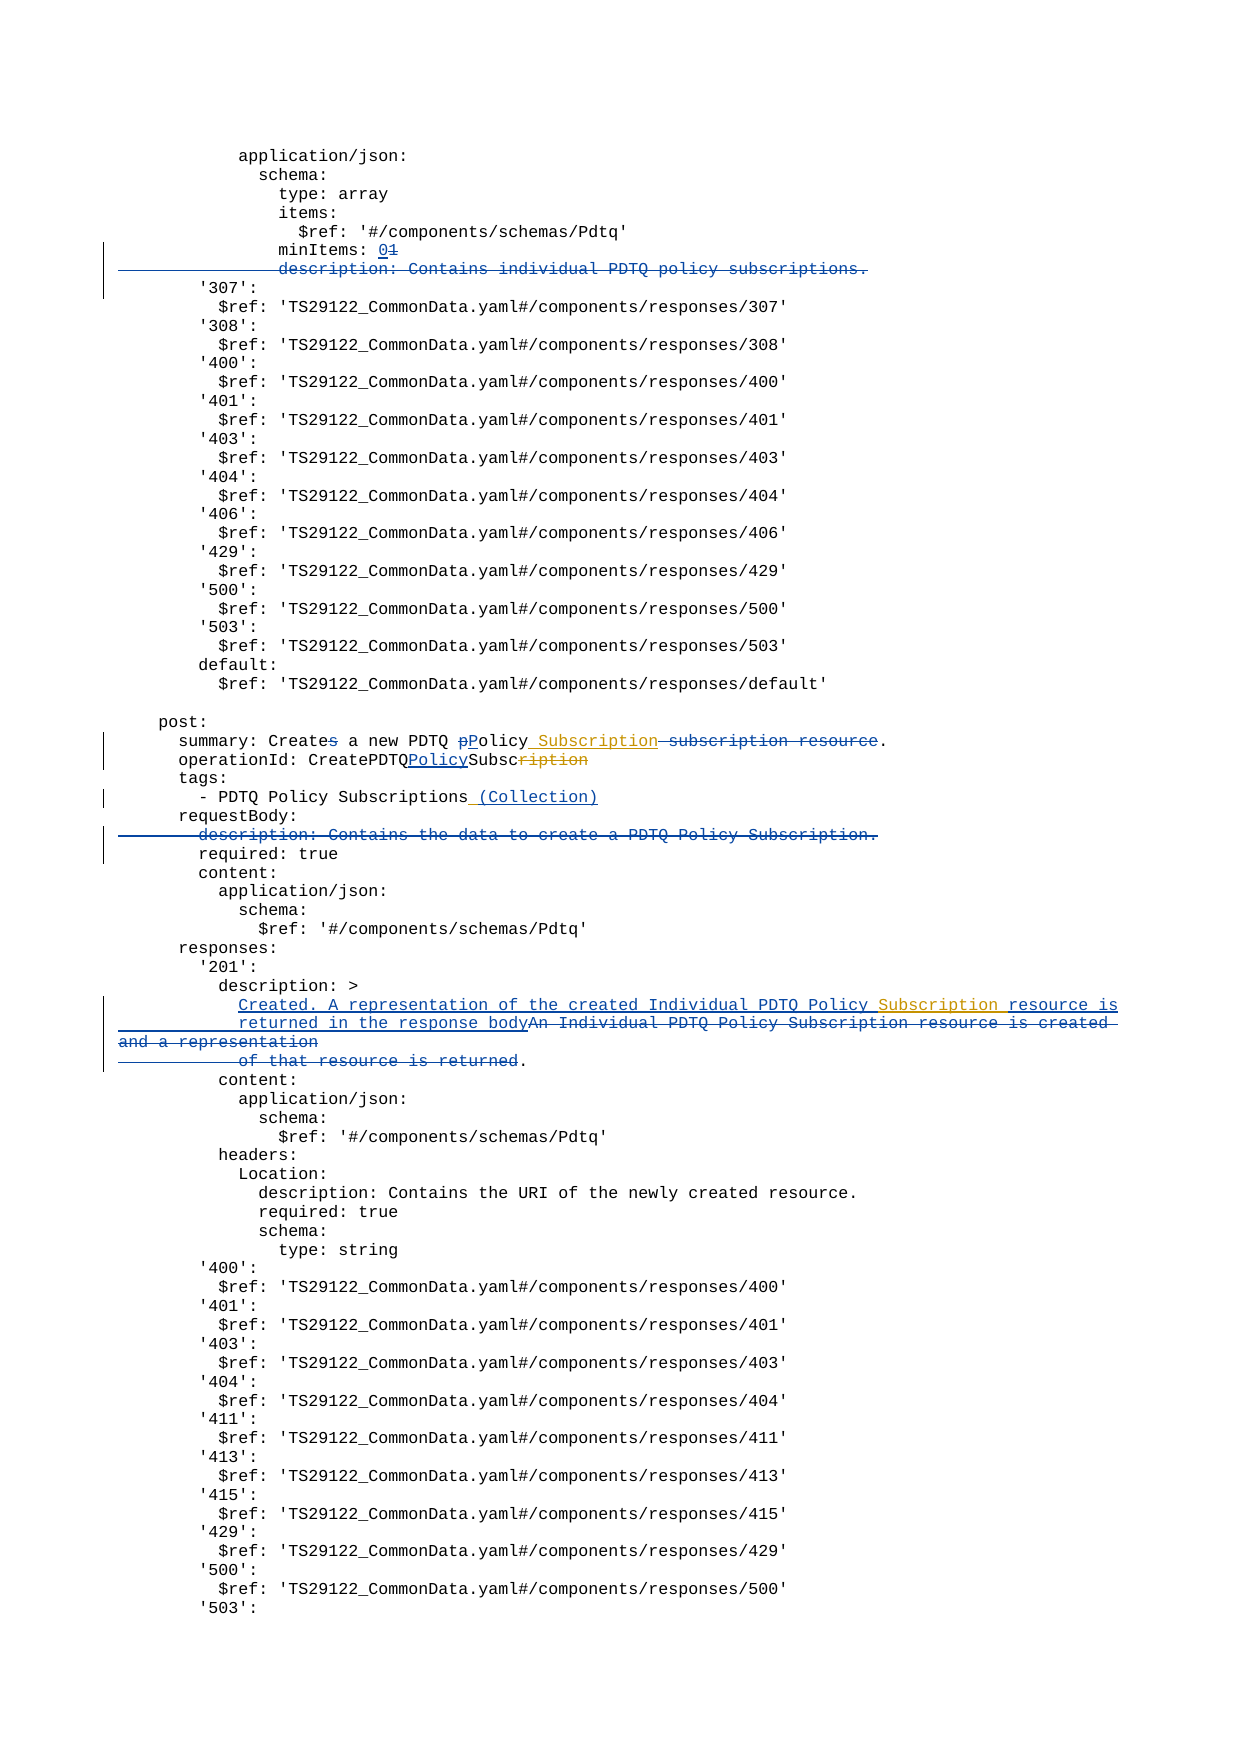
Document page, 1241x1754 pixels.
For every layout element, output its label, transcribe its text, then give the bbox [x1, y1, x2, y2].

text requestBody: [118, 808, 1122, 826]
text $ref: 'TS29122_CommonData.yaml#/components/responses/404' [118, 1392, 1122, 1411]
text summary: Create a new PDTQ olicy. [118, 732, 1122, 751]
text schema: [118, 1109, 1122, 1128]
text $ref: 'TS29122_CommonData.yaml#/components/responses/429' [118, 1543, 1122, 1562]
text '429': [118, 1524, 1122, 1543]
text $ref: 'TS29122_CommonData.yaml#/components/responses/default' [118, 676, 1122, 694]
text required: true [118, 1203, 1122, 1222]
text '500': [118, 1562, 1122, 1581]
text $ref: 'TS29122_CommonData.yaml#/components/responses/401' [118, 1317, 1122, 1336]
text required: true [118, 845, 1122, 864]
text responses: [118, 939, 1122, 958]
text '400': [118, 1260, 1122, 1279]
text $ref: 'TS29122_CommonData.yaml#/components/responses/403' [118, 1354, 1122, 1373]
text content: [118, 864, 1122, 883]
text '411': [118, 1411, 1122, 1430]
text '406': [118, 506, 1122, 525]
text '401': [118, 393, 1122, 412]
text $ref: 'TS29122_CommonData.yaml#/components/responses/413' [118, 1467, 1122, 1486]
text $ref: 'TS29122_CommonData.yaml#/components/responses/403' [118, 449, 1122, 468]
text '415': [118, 1486, 1122, 1505]
text application/json: [118, 148, 1122, 167]
text '503': [118, 619, 1122, 638]
text - PDTQ Policy Subscriptions [118, 789, 1122, 808]
text $ref: 'TS29122_CommonData.yaml#/components/responses/406' [118, 525, 1122, 544]
text application/json: [118, 1090, 1122, 1109]
text '503': [118, 1599, 1122, 1618]
text schema: [118, 167, 1122, 185]
text '401': [118, 1298, 1122, 1317]
text items: [118, 204, 1122, 223]
text '413': [118, 1449, 1122, 1467]
text headers: [118, 1147, 1122, 1166]
text schema: [118, 1222, 1122, 1241]
text description: Contains the URI of the newly created resource. [118, 1185, 1122, 1203]
text '400': [118, 355, 1122, 374]
text $ref: 'TS29122_CommonData.yaml#/components/responses/400' [118, 1279, 1122, 1298]
text $ref: '#/components/schemas/Pdtq' [118, 223, 1122, 242]
text minItems: [118, 242, 1122, 261]
text operationId: CreatePDTQSubsc [118, 751, 1122, 770]
text '307': [118, 280, 1122, 298]
text $ref: 'TS29122_CommonData.yaml#/components/responses/308' [118, 336, 1122, 355]
text '403': [118, 431, 1122, 449]
text tags: [118, 770, 1122, 789]
text $ref: '#/components/schemas/Pdtq' [118, 1128, 1122, 1147]
text $ref: 'TS29122_CommonData.yaml#/components/responses/415' [118, 1505, 1122, 1524]
text $ref: 'TS29122_CommonData.yaml#/components/responses/429' [118, 562, 1122, 581]
text . [118, 1053, 1122, 1072]
text post: [118, 713, 1122, 732]
text application/json: [118, 883, 1122, 902]
text Location: [118, 1166, 1122, 1185]
text $ref: 'TS29122_CommonData.yaml#/components/responses/404' [118, 487, 1122, 506]
text '404': [118, 1373, 1122, 1392]
text default: [118, 657, 1122, 676]
text $ref: 'TS29122_CommonData.yaml#/components/responses/503' [118, 638, 1122, 657]
text $ref: '#/components/schemas/Pdtq' [118, 921, 1122, 939]
text $ref: 'TS29122_CommonData.yaml#/components/responses/401' [118, 412, 1122, 431]
text $ref: 'TS29122_CommonData.yaml#/components/responses/500' [118, 600, 1122, 619]
text '404': [118, 468, 1122, 487]
text description: > [118, 977, 1122, 996]
text $ref: 'TS29122_CommonData.yaml#/components/responses/400' [118, 374, 1122, 393]
text type: array [118, 185, 1122, 204]
text type: string [118, 1241, 1122, 1260]
text '429': [118, 544, 1122, 562]
text '403': [118, 1336, 1122, 1354]
text $ref: 'TS29122_CommonData.yaml#/components/responses/411' [118, 1430, 1122, 1449]
text schema: [118, 902, 1122, 921]
text $ref: 'TS29122_CommonData.yaml#/components/responses/307' [118, 298, 1122, 317]
text '201': [118, 958, 1122, 977]
text '308': [118, 317, 1122, 336]
text content: [118, 1072, 1122, 1090]
text '500': [118, 581, 1122, 600]
text $ref: 'TS29122_CommonData.yaml#/components/responses/500' [118, 1581, 1122, 1599]
